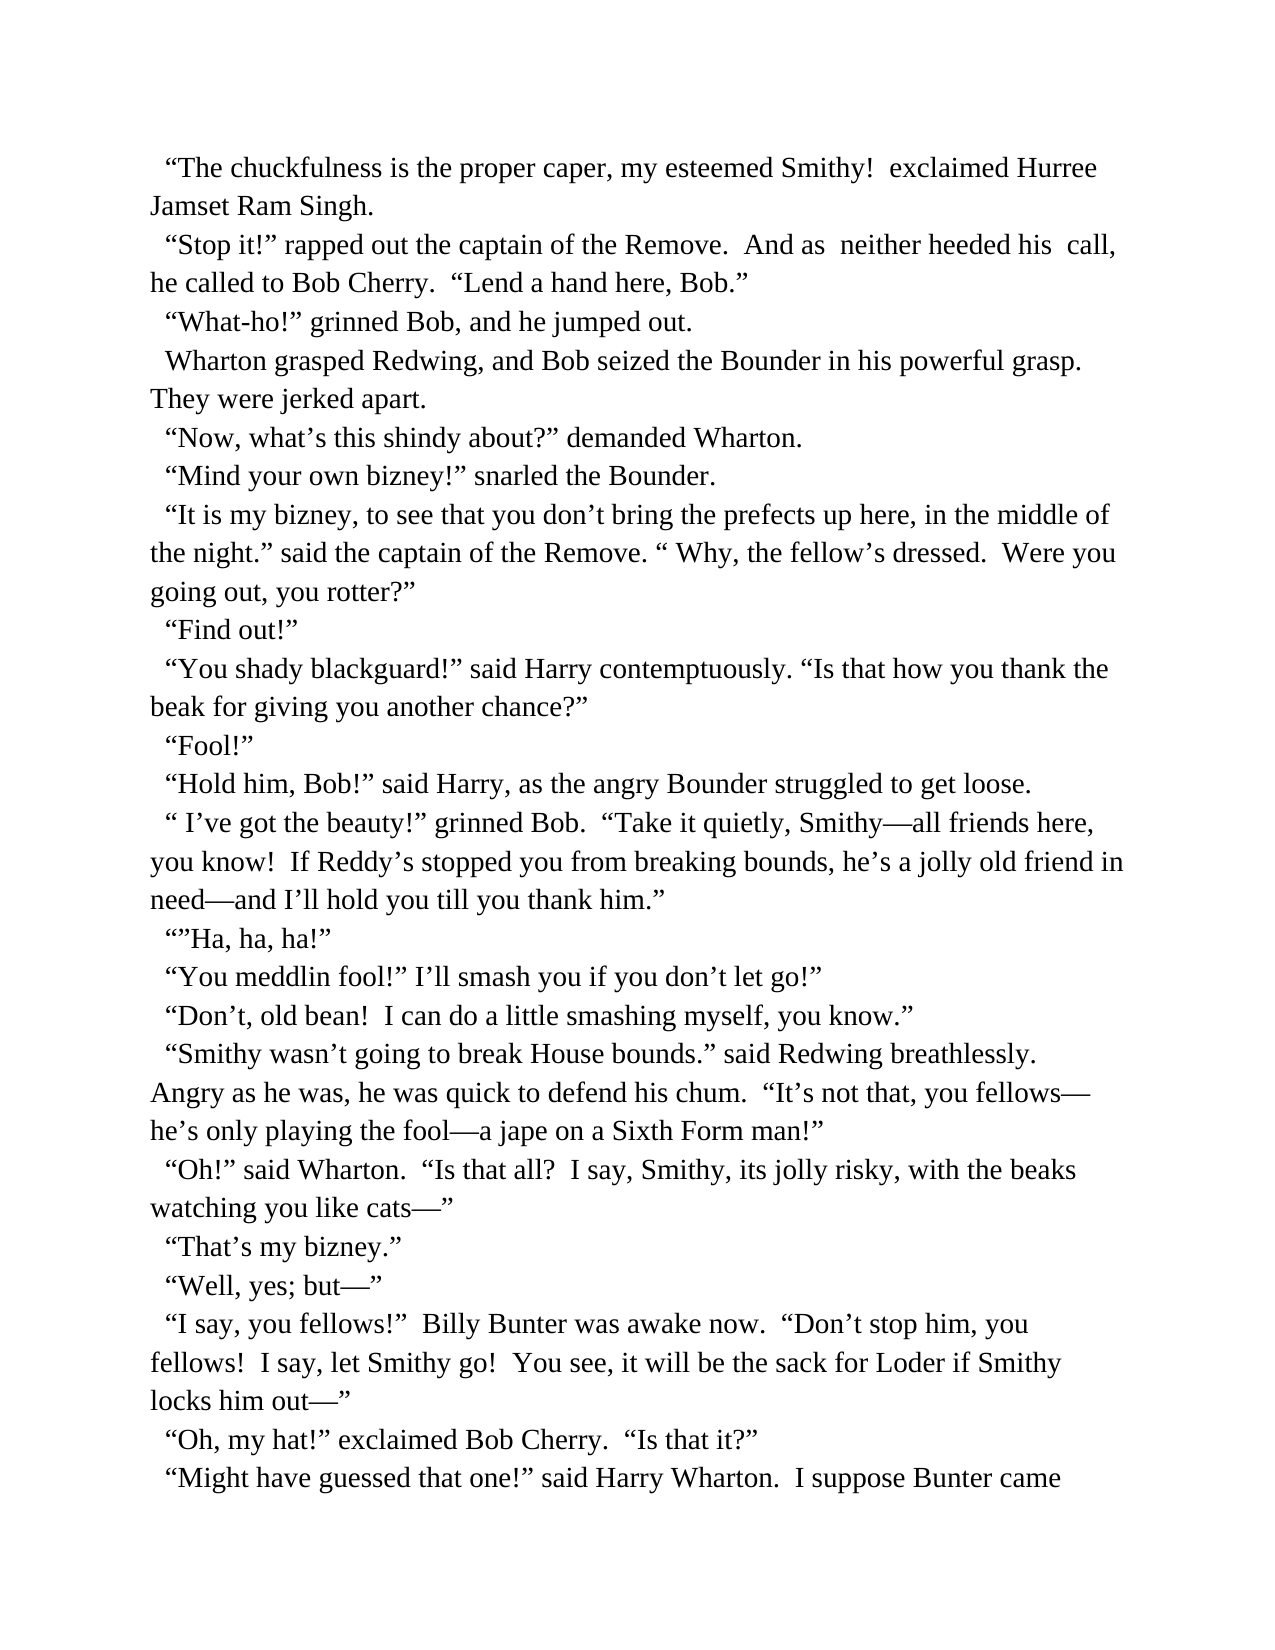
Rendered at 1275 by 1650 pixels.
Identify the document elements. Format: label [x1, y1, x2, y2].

text [150, 150, 1125, 1494]
